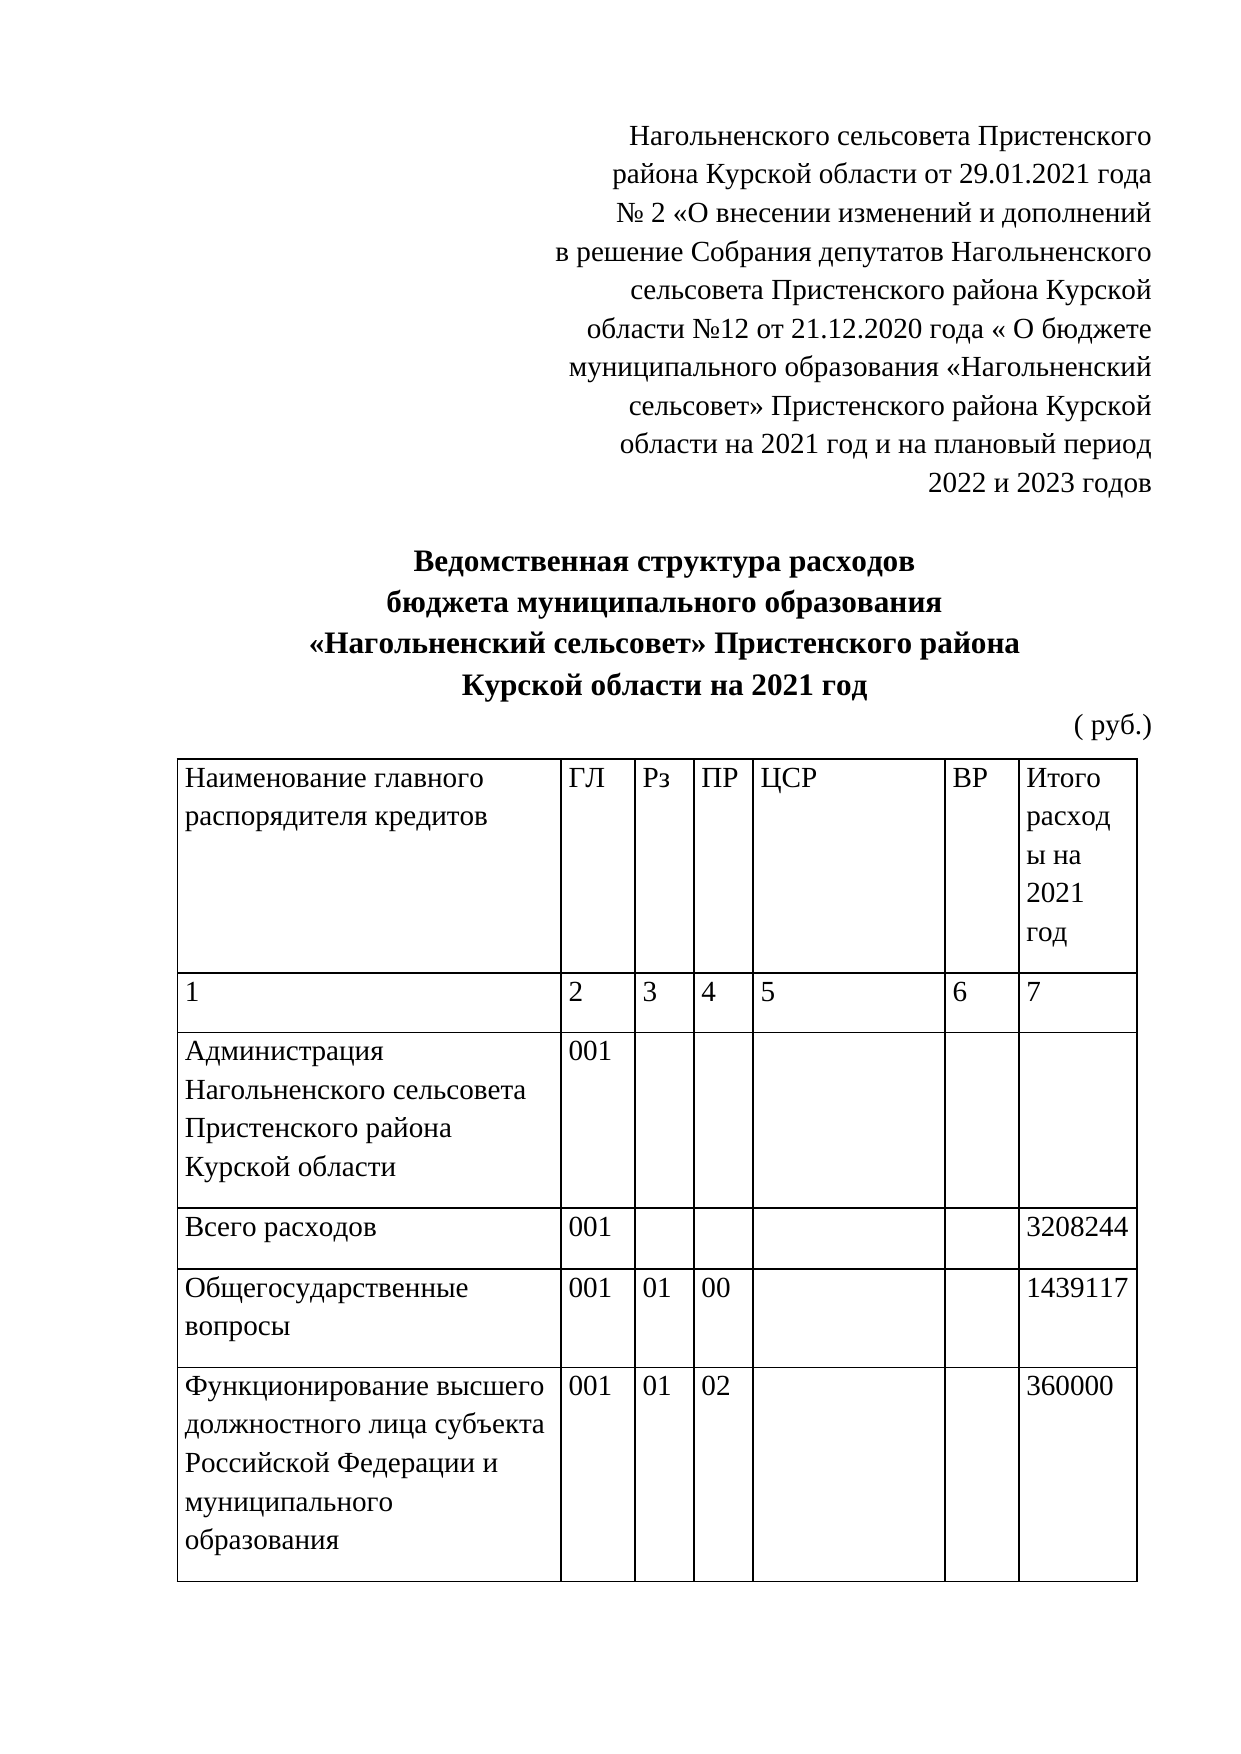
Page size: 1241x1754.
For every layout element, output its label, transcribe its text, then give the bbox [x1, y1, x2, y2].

table_cell 001 [562, 1209, 634, 1268]
table_cell [636, 1033, 693, 1207]
table_cell 02 [695, 1368, 752, 1581]
text муниципального образования «Нагольненский [177, 349, 1152, 383]
table_cell [636, 1209, 693, 1268]
text в решение Собрания депутатов Нагольненского [177, 234, 1152, 267]
table_header ГЛ [562, 760, 634, 972]
text № 2 «О внесении изменений и дополнений [177, 195, 1152, 229]
table_header ПР [695, 760, 752, 972]
table_cell Общегосударственные вопросы [178, 1270, 560, 1367]
table_cell 001 [562, 1368, 634, 1581]
table_cell 2 [562, 974, 634, 1032]
table_cell 3 [636, 974, 693, 1032]
table_cell 01 [636, 1368, 693, 1581]
table_cell 4 [695, 974, 752, 1032]
table_cell 001 [562, 1270, 634, 1367]
table_cell Администрация Нагольненского сельсовета Пристенского района Курской области [178, 1033, 560, 1207]
table_cell [695, 1209, 752, 1268]
table_cell 1 [178, 974, 560, 1032]
table_header Рз [636, 760, 693, 972]
text области №12 от 21.12.2020 года « О бюджете [177, 311, 1152, 344]
table_cell [1020, 1033, 1136, 1207]
table_cell [946, 1270, 1018, 1367]
text Ведомственная структура расходов [177, 542, 1152, 578]
text сельсовета Пристенского района Курской [177, 272, 1152, 306]
table_cell 1439117 [1020, 1270, 1136, 1367]
text бюджета муниципального образования [177, 583, 1152, 619]
table_cell [695, 1033, 752, 1207]
table_header ЦСР [754, 760, 944, 972]
text сельсовет» Пристенского района Курской [177, 388, 1152, 421]
text Нагольненского сельсовета Пристенского [177, 118, 1152, 152]
table_cell 7 [1020, 974, 1136, 1032]
table_cell [754, 1209, 944, 1268]
text 2022 и 2023 годов [177, 465, 1152, 498]
table_cell [946, 1209, 1018, 1268]
table_cell 00 [695, 1270, 752, 1367]
table_cell [754, 1033, 944, 1207]
table_cell 6 [946, 974, 1018, 1032]
table_cell [754, 1368, 944, 1581]
text района Курской области от 29.01.2021 года [177, 157, 1152, 190]
text Курской области на 2021 год [177, 666, 1152, 702]
table_cell [946, 1033, 1018, 1207]
table_cell [754, 1270, 944, 1367]
table_header ВР [946, 760, 1018, 972]
table_cell 3208244 [1020, 1209, 1136, 1268]
table_header Наименование главного распорядителя кредитов [178, 760, 560, 972]
table_cell 5 [754, 974, 944, 1032]
text «Нагольненский сельсовет» Пристенского района [177, 624, 1152, 661]
table_cell 01 [636, 1270, 693, 1367]
text области на 2021 год и на плановый период [177, 426, 1152, 460]
table_cell Функционирование высшего должностного лица субъекта Российской Федерации и муниципального образования [178, 1368, 560, 1581]
table_cell [946, 1368, 1018, 1581]
table_cell 001 [562, 1033, 634, 1207]
table_header Итого расходы на 2021 год [1020, 760, 1136, 972]
text ( руб.) [177, 707, 1152, 741]
table_cell 360000 [1020, 1368, 1136, 1581]
table_cell Всего расходов [178, 1209, 560, 1268]
